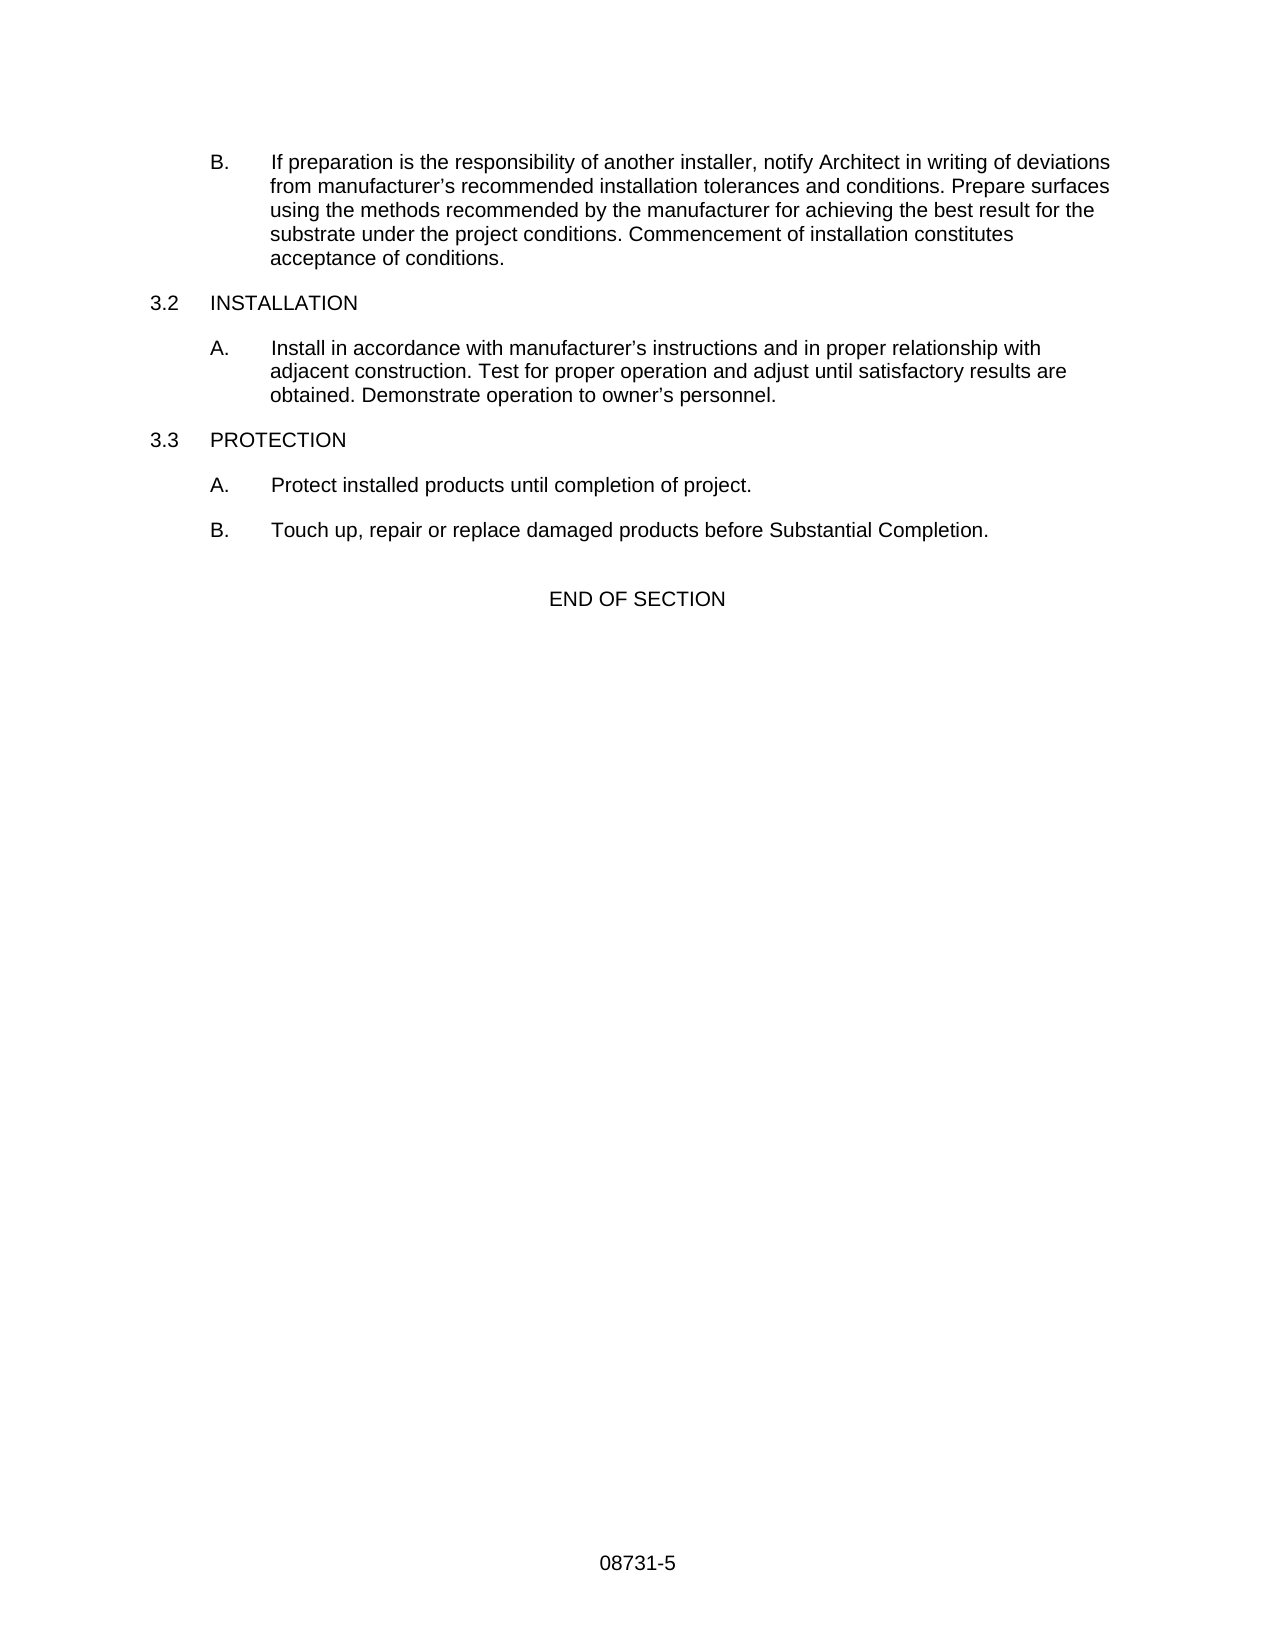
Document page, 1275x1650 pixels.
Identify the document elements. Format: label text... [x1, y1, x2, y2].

list Protect installed products until completion of project. [210, 473, 1125, 497]
list Touch up, repair or replace damaged products before Substantial Completion. [210, 518, 1125, 542]
list If preparation is the responsibility of another installer, notify Architect in writing of deviations from manufacturer’s recommended installation tolerances and conditions. Prepare surfaces using the methods recommended by the manufacturer for achieving the best result for the substrate under the project conditions. Commencement of installation constitutes acceptance of conditions. [210, 150, 1125, 270]
list PROTECTION [150, 428, 1125, 452]
title END OF SECTION [150, 586, 1125, 610]
list INSTALLATION [150, 291, 1125, 314]
list Install in accordance with manufacturer’s instructions and in proper relationship with adjacent construction. Test for proper operation and adjust until satisfactory results are obtained. Demonstrate operation to owner’s personnel. [210, 335, 1125, 407]
